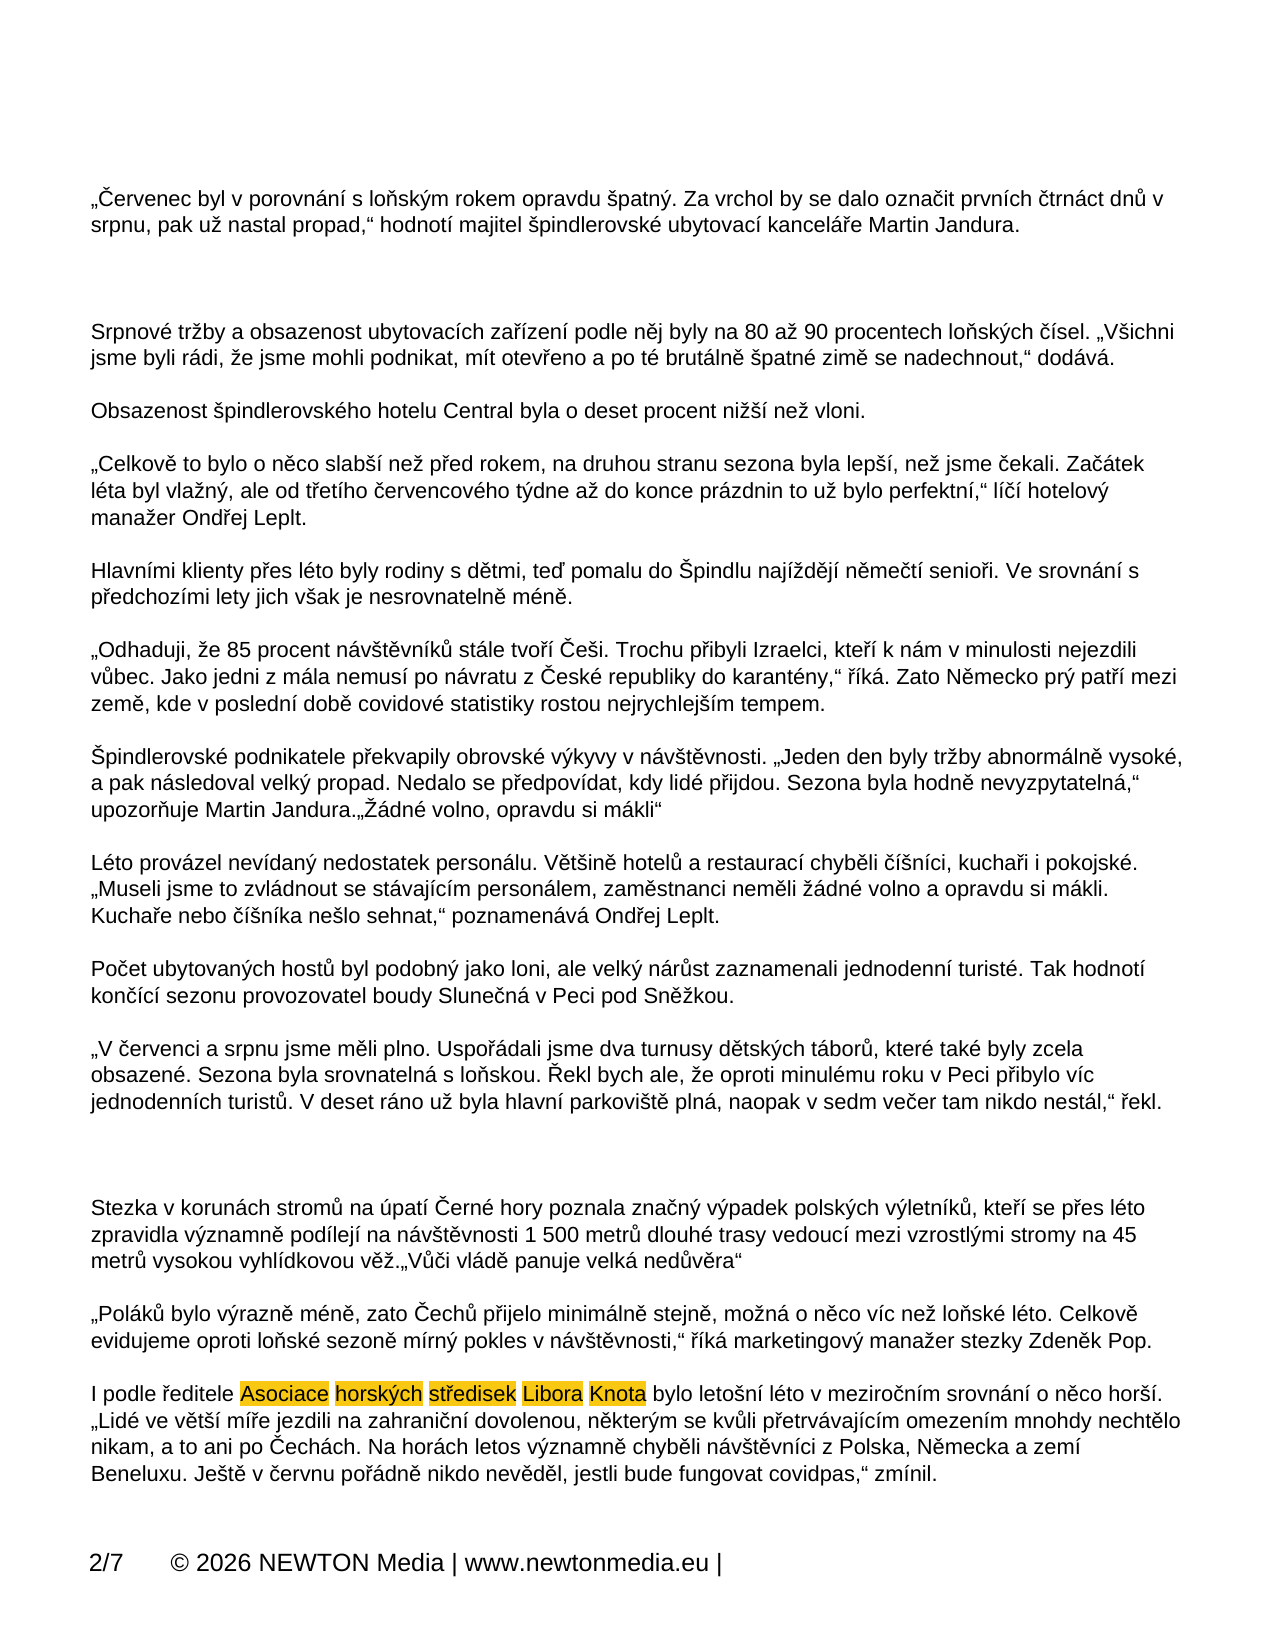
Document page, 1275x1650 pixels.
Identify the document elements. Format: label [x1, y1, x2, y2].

table_header [89, 150, 1186, 1486]
